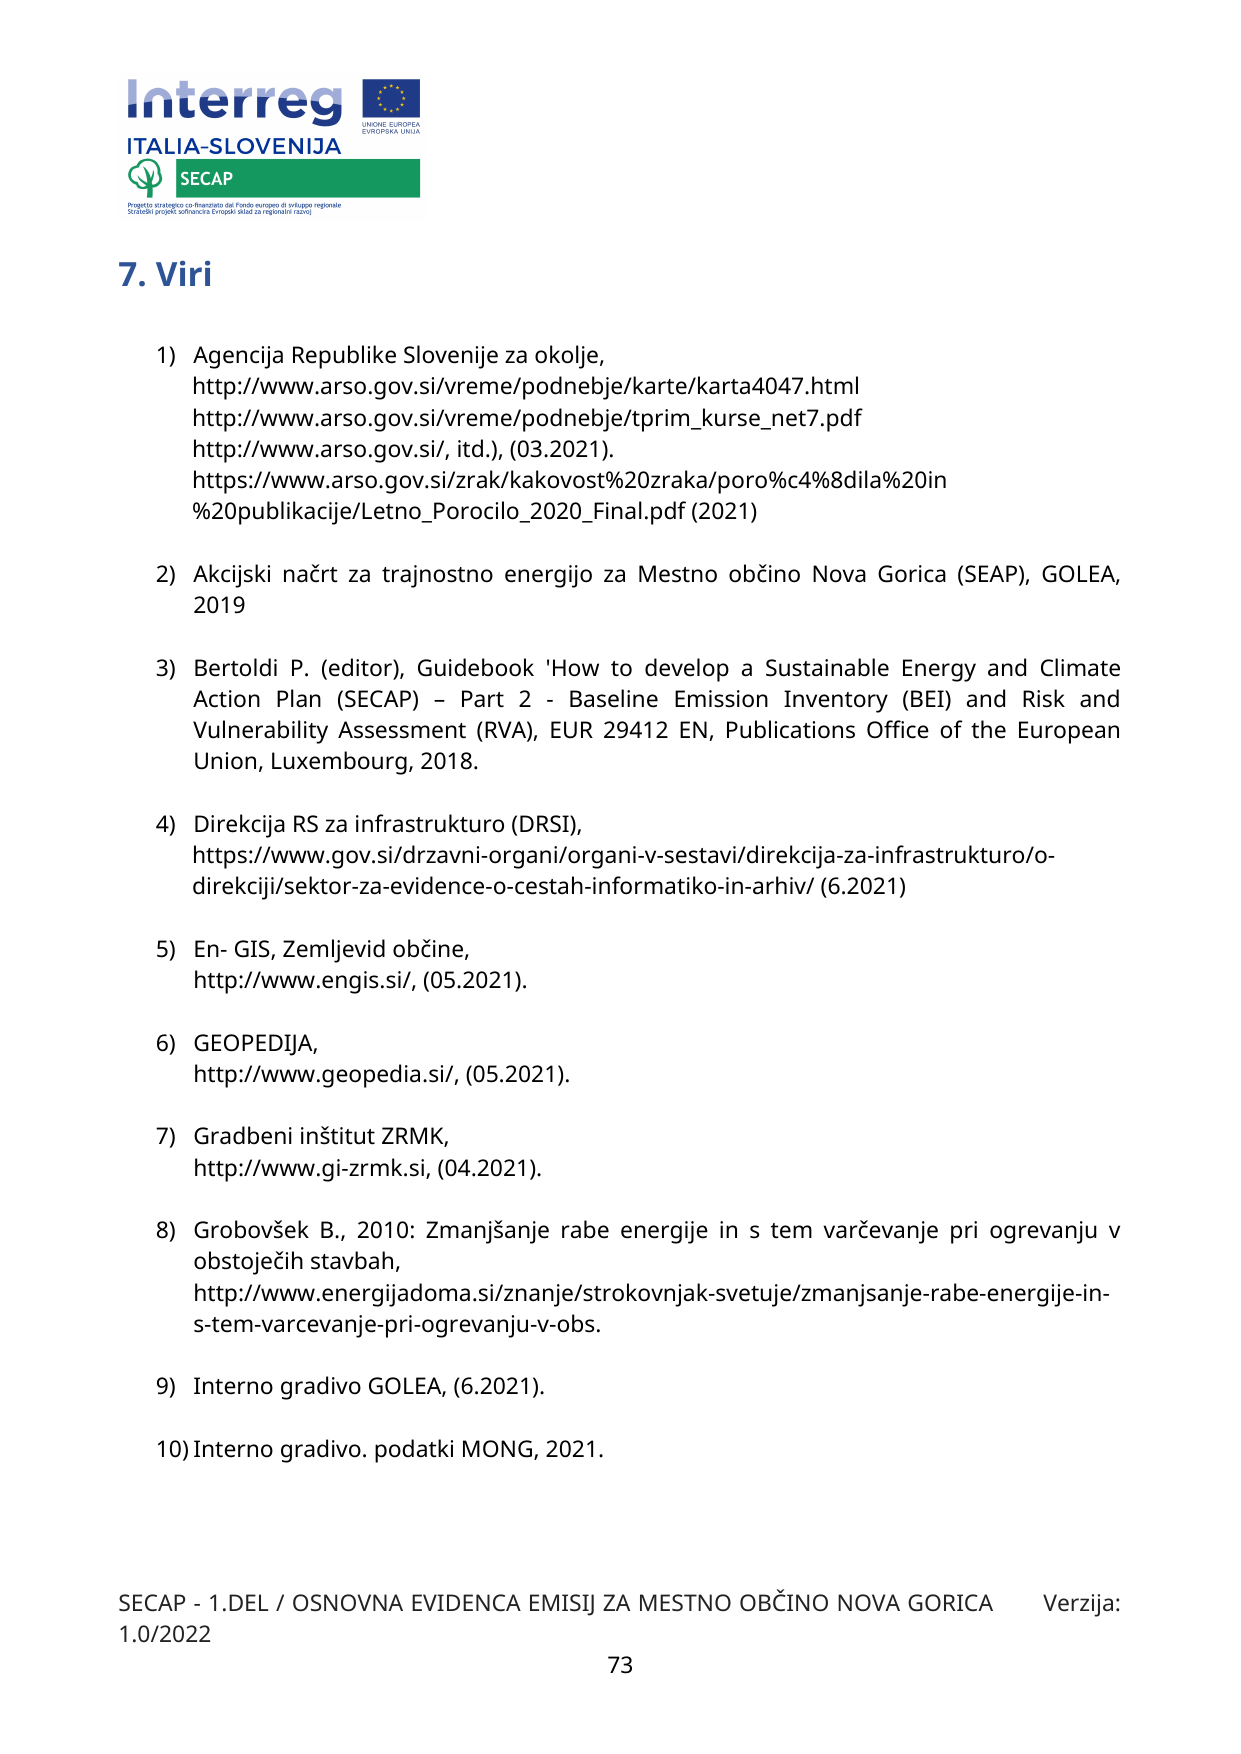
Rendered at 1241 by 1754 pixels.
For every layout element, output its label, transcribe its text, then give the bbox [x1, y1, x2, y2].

list En- GIS, Zemljevid občine, [156, 933, 1122, 964]
text https://www.gov.si/drzavni-organi/organi-v-sestavi/direkcija-za-infrastrukturo/o-direkciji/sektor-za-evidence-o-cestah-informatiko-in-arhiv/ (6.2021) [192, 839, 1122, 902]
list Bertoldi P. (editor), Guidebook 'How to develop a Sustainable Energy and Climate Action Plan (SECAP) – Part 2 - Baseline Emission Inventory (BEI) and Risk and Vulnerability Assessment (RVA), EUR 29412 EN, Publications Office of the European Union, Luxembourg, 2018. [156, 652, 1122, 777]
list Gradbeni inštitut ZRMK, [156, 1120, 1122, 1152]
list Akcijski načrt za trajnostno energijo za Mestno občino Nova Gorica (SEAP), GOLEA, 2019 [156, 558, 1122, 620]
list Grobovšek B., 2010: Zmanjšanje rabe energije in s tem varčevanje pri ogrevanju v obstoječih stavbah, [156, 1214, 1122, 1277]
list Interno gradivo. podatki MONG, 2021. [156, 1433, 1122, 1464]
subtitle Viri [118, 251, 1122, 296]
list http://www.gi-zrmk.si, (04.2021). [193, 1152, 1122, 1183]
list Interno gradivo GOLEA, (6.2021). [156, 1370, 1122, 1402]
list http://www.engis.si/, (05.2021). [193, 964, 1122, 995]
list Direkcija RS za infrastrukturo (DRSI), [156, 808, 1122, 839]
text http://www.arso.gov.si/vreme/podnebje/karte/karta4047.html http://www.arso.gov.si/vreme/podnebje/tprim_kurse_net7.pdf [192, 370, 1122, 433]
list Agencija Republike Slovenije za okolje, [156, 339, 1122, 370]
list GEOPEDIJA, [156, 1027, 1122, 1058]
list http://www.geopedia.si/, (05.2021). [193, 1058, 1122, 1089]
text http://www.arso.gov.si/, itd.), (03.2021). [192, 433, 1122, 464]
list http://www.energijadoma.si/znanje/strokovnjak-svetuje/zmanjsanje-rabe-energije-in-s-tem-varcevanje-pri-ogrevanju-v-obs. [193, 1277, 1122, 1339]
picture [118, 73, 427, 221]
text https://www.arso.gov.si/zrak/kakovost%20zraka/poro%c4%8dila%20in%20publikacije/Letno_Porocilo_2020_Final.pdf (2021) [192, 464, 1122, 527]
